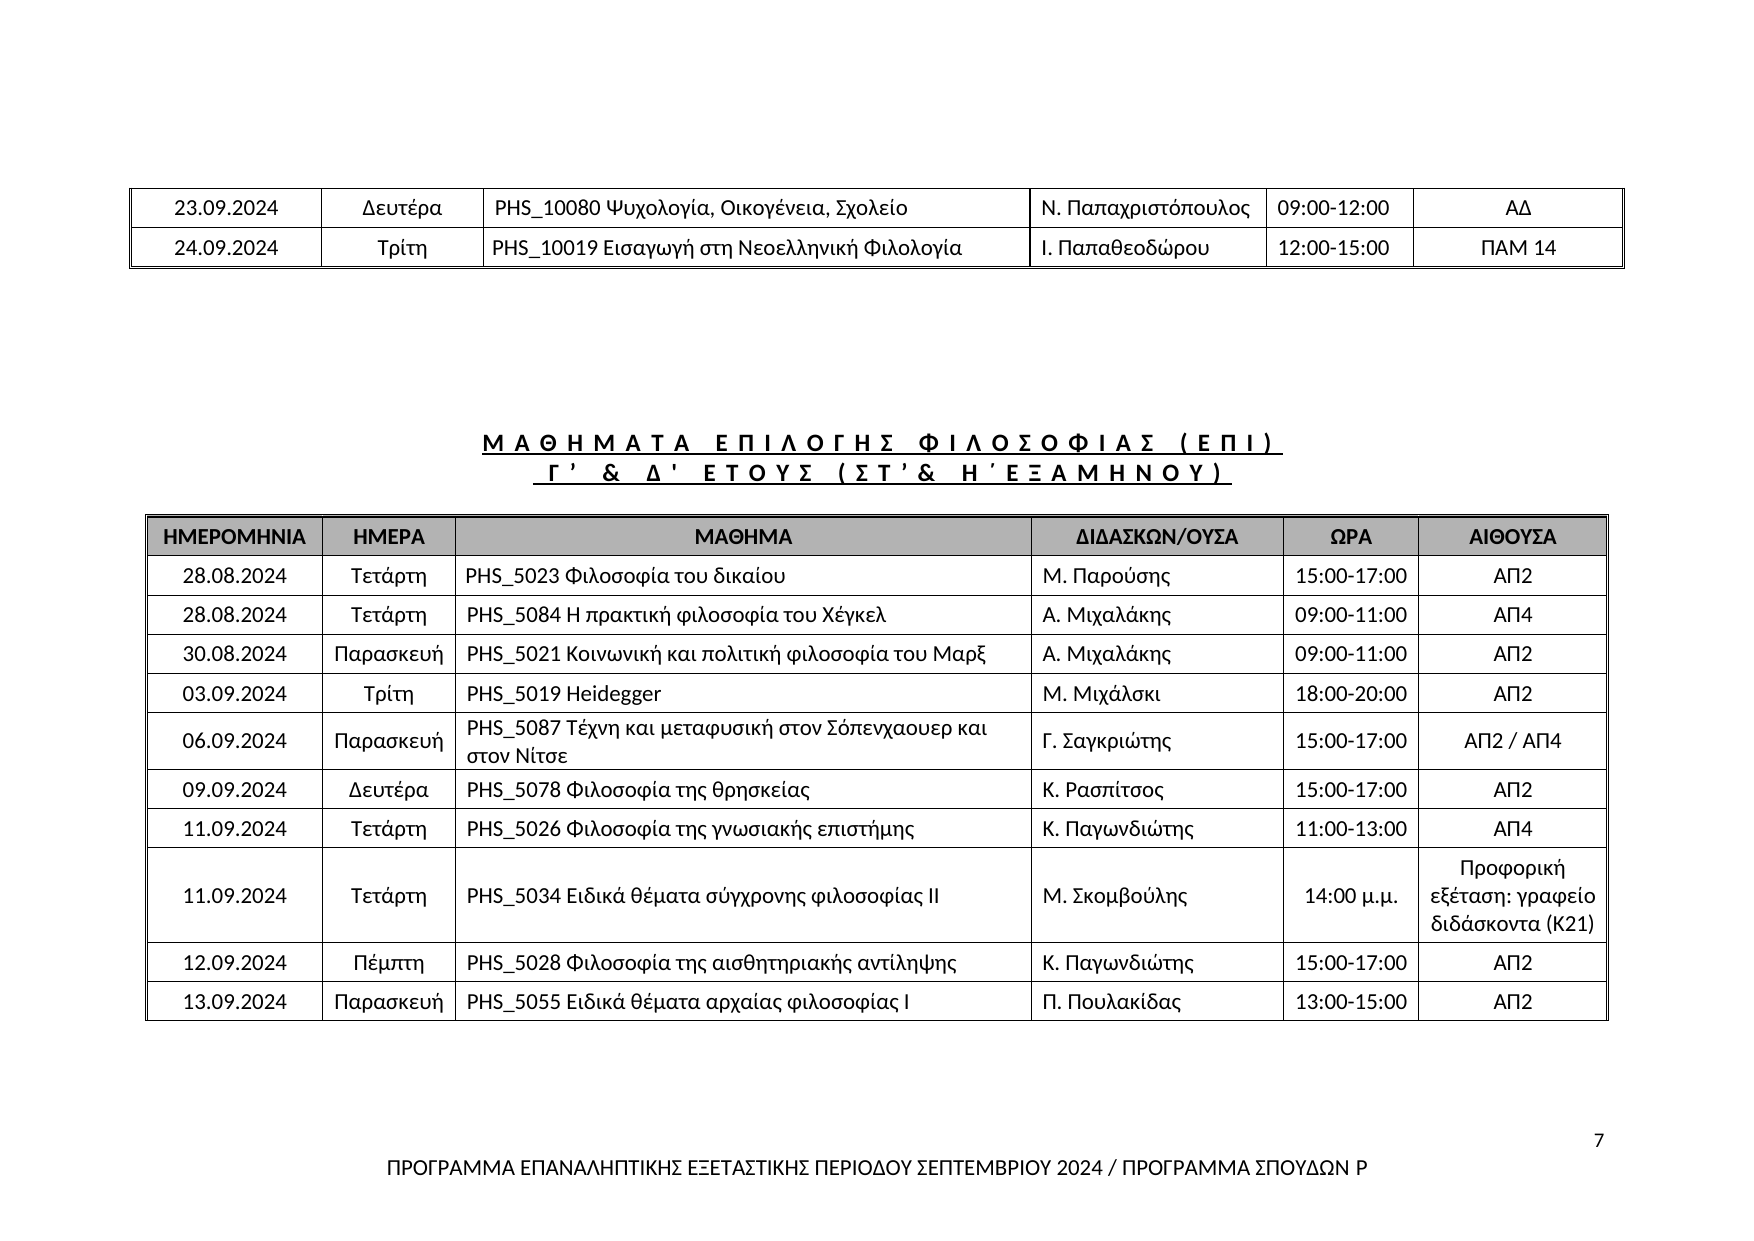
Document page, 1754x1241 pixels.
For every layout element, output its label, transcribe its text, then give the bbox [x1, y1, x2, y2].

table_cell ΑΠ2 [1419, 556, 1606, 594]
table_cell 03.09.2024 [148, 674, 322, 712]
table_cell Δευτέρα [323, 770, 455, 808]
table_cell Μ. Παρούσης [1032, 556, 1283, 594]
table_cell 18:00-20:00 [1284, 674, 1418, 712]
table_cell ΑΠ4 [1419, 809, 1606, 847]
table_cell PHS_5023 Φιλοσοφία του δικαίου [456, 556, 1031, 594]
table_cell ΑΠ2 [1419, 674, 1606, 712]
table_cell 24.09.2024 [132, 228, 321, 266]
table_cell PHS_10019 Εισαγωγή στη Νεοελληνική Φιλολογία [484, 228, 1029, 266]
table_cell Παρασκευή [323, 713, 455, 769]
table_cell 11.09.2024 [148, 809, 322, 847]
table_cell ΑΠ4 [1419, 596, 1606, 633]
table_cell 15:00-17:00 [1284, 713, 1418, 769]
table_cell Μ. Μιχάλσκι [1032, 674, 1283, 712]
table_cell Ι. Παπαθεοδώρου [1031, 228, 1266, 266]
table_cell Τρίτη [322, 228, 483, 266]
table_cell Δευτέρα [322, 189, 483, 227]
table_header ΜΑΘΗΜΑ [456, 518, 1031, 555]
table_cell PHS_5034 Ειδικά θέματα σύγχρονης φιλοσοφίας ΙΙ [456, 848, 1031, 942]
table_cell 14:00 μ.μ. [1284, 848, 1418, 942]
table_cell Παρασκευή [323, 635, 455, 673]
table_cell 09:00-11:00 [1284, 596, 1418, 633]
table_cell PHS_5026 Φιλοσοφία της γνωσιακής επιστήμης [456, 809, 1031, 847]
table_cell 15:00-17:00 [1284, 556, 1418, 594]
table_header ΗΜΕΡΑ [323, 518, 455, 555]
text Γ’ & Δ' ΕΤΟΥΣ (ΣΤ’& Η΄ΕΞΑΜΗΝΟΥ) [150, 457, 1604, 488]
table_cell Α. Μιχαλάκης [1032, 596, 1283, 633]
table_cell 13.09.2024 [148, 982, 322, 1020]
table_cell 23.09.2024 [132, 189, 321, 227]
table_cell Κ. Παγωνδιώτης [1032, 943, 1283, 981]
table_cell 28.08.2024 [148, 556, 322, 594]
table_cell 30.08.2024 [148, 635, 322, 673]
table_header ΩΡΑ [1284, 518, 1418, 555]
table_cell PHS_5084 Η πρακτική φιλοσοφία του Χέγκελ [456, 596, 1031, 633]
table_cell PHS_5028 Φιλοσοφία της αισθητηριακής αντίληψης [456, 943, 1031, 981]
table_cell 11.09.2024 [148, 848, 322, 942]
table_cell 15:00-17:00 [1284, 943, 1418, 981]
table_cell Γ. Σαγκριώτης [1032, 713, 1283, 769]
table_cell Κ. Ρασπίτσος [1032, 770, 1283, 808]
table_cell PHS_10080 Ψυχολογία, Οικογένεια, Σχολείο [484, 189, 1029, 227]
table_cell PHS_5087 Τέχνη και μεταφυσική στον Σόπενχαουερ και στον Νίτσε [456, 713, 1031, 769]
table_cell 09:00-12:00 [1267, 189, 1413, 227]
table_cell PHS_5055 Ειδικά θέματα αρχαίας φιλοσοφίας Ι [456, 982, 1031, 1020]
table_cell 28.08.2024 [148, 596, 322, 633]
table_cell Τετάρτη [323, 848, 455, 942]
table_cell Κ. Παγωνδιώτης [1032, 809, 1283, 847]
table_cell 06.09.2024 [148, 713, 322, 769]
table_header ΑΙΘΟΥΣΑ [1419, 518, 1606, 555]
table_cell 09:00-11:00 [1284, 635, 1418, 673]
table_cell Παρασκευή [323, 982, 455, 1020]
table_cell 12.09.2024 [148, 943, 322, 981]
table_cell ΑΠ2 [1419, 770, 1606, 808]
table_cell ΑΠ2 [1419, 943, 1606, 981]
table_cell ΑΠ2 [1419, 635, 1606, 673]
table_cell 09.09.2024 [148, 770, 322, 808]
table_cell ΑΔ [1414, 189, 1622, 227]
table_cell ΑΠ2 [1419, 982, 1606, 1020]
table_header ΗΜΕΡΟΜΗΝΙΑ [148, 518, 322, 555]
table_cell 15:00-17:00 [1284, 770, 1418, 808]
table_cell 13:00-15:00 [1284, 982, 1418, 1020]
table_cell Ν. Παπαχριστόπουλος [1031, 189, 1266, 227]
table_cell Προφορική εξέταση: γραφείο διδάσκοντα (Κ21) [1419, 848, 1606, 942]
table_cell Τρίτη [323, 674, 455, 712]
table_cell Α. Μιχαλάκης [1032, 635, 1283, 673]
table_cell Τετάρτη [323, 596, 455, 633]
table_cell Τετάρτη [323, 809, 455, 847]
table_cell Μ. Σκομβούλης [1032, 848, 1283, 942]
table_cell Π. Πουλακίδας [1032, 982, 1283, 1020]
table_cell PHS_5078 Φιλοσοφία της θρησκείας [456, 770, 1031, 808]
table_cell PHS_5019 Heidegger [456, 674, 1031, 712]
table_header ΔΙΔΑΣΚΩΝ/ΟΥΣΑ [1032, 518, 1283, 555]
table_cell Τετάρτη [323, 556, 455, 594]
table_cell ΠΑΜ 14 [1414, 228, 1622, 266]
table_cell PHS_5021 Κοινωνική και πολιτική φιλοσοφία του Μαρξ [456, 635, 1031, 673]
table_cell ΑΠ2 / ΑΠ4 [1419, 713, 1606, 769]
table_cell 11:00-13:00 [1284, 809, 1418, 847]
table_cell Πέμπτη [323, 943, 455, 981]
table_cell 12:00-15:00 [1267, 228, 1413, 266]
text ΜΑΘΗΜΑΤΑ ΕΠΙΛΟΓΗΣ ΦΙΛΟΣΟΦΙΑΣ (ΕΠΙ) [150, 427, 1604, 457]
